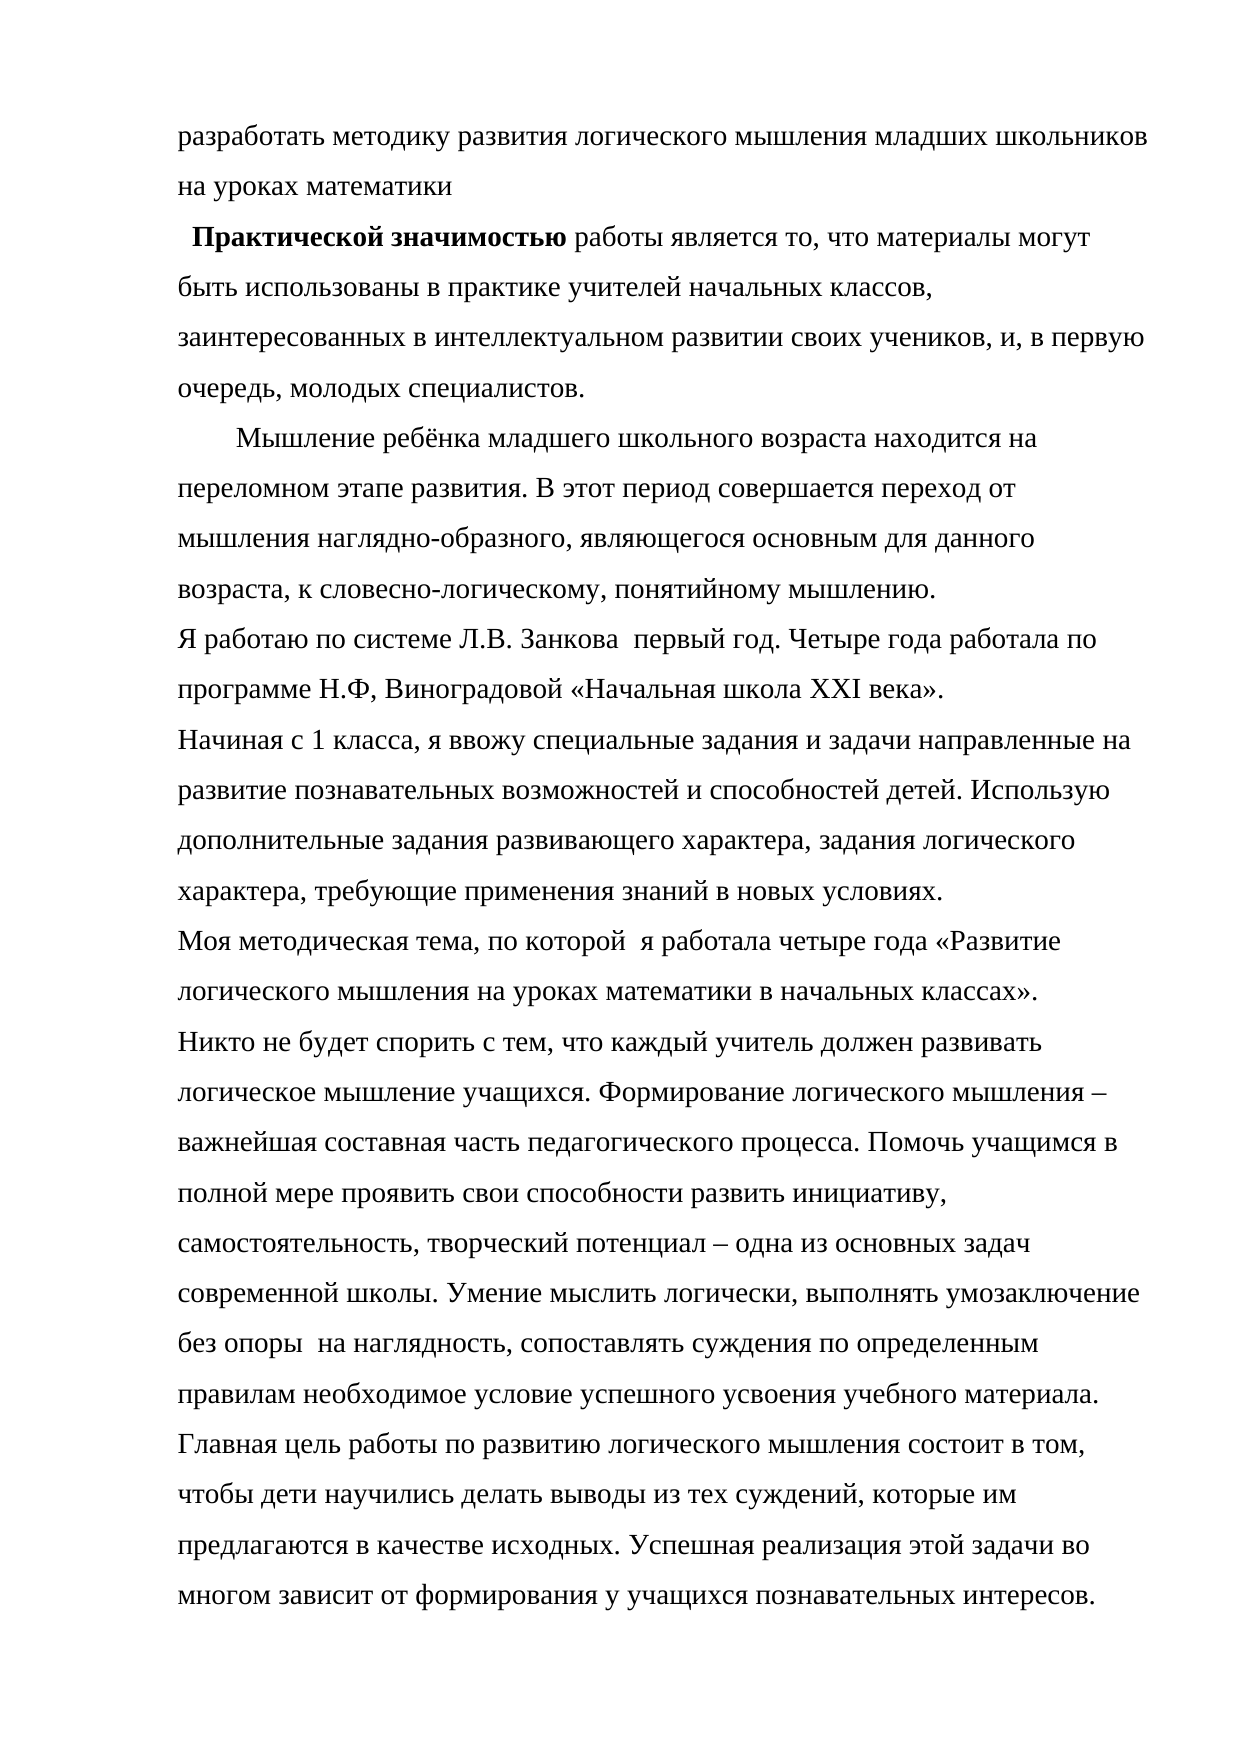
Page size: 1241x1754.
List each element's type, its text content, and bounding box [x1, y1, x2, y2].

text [177, 1024, 1152, 1611]
text Начиная с 1 класса, я ввожу специальные задания и задачи направленные на развитие познавательных возможностей и способностей детей. Использую дополнительные задания развивающего характера, задания логического характера, требующие применения знаний в новых условиях. [177, 722, 1152, 906]
text Я работаю по системе Л.В. Занкова первый год. Четыре года работала по программе Н.Ф, Виноградовой «Начальная школа XXI века». [177, 621, 1152, 705]
text Мышление ребёнка младшего школьного возраста находится на переломном этапе развития. В этот период совершается переход от мышления наглядно-образного, являющегося основным для данного возраста, к словесно-логическому, понятийному мышлению. [177, 420, 1152, 604]
text разработать методику развития логического мышления младших школьников на уроках математики [177, 118, 1152, 202]
text Моя методическая тема, по которой я работала четыре года «Развитие логического мышления на уроках математики в начальных классах». [177, 923, 1152, 1007]
text Практической значимостью работы является то, что материалы могут быть использованы в практике учителей начальных классов, заинтересованных в интеллектуальном развитии своих учеников, и, в первую очередь, молодых специалистов. [177, 219, 1152, 403]
